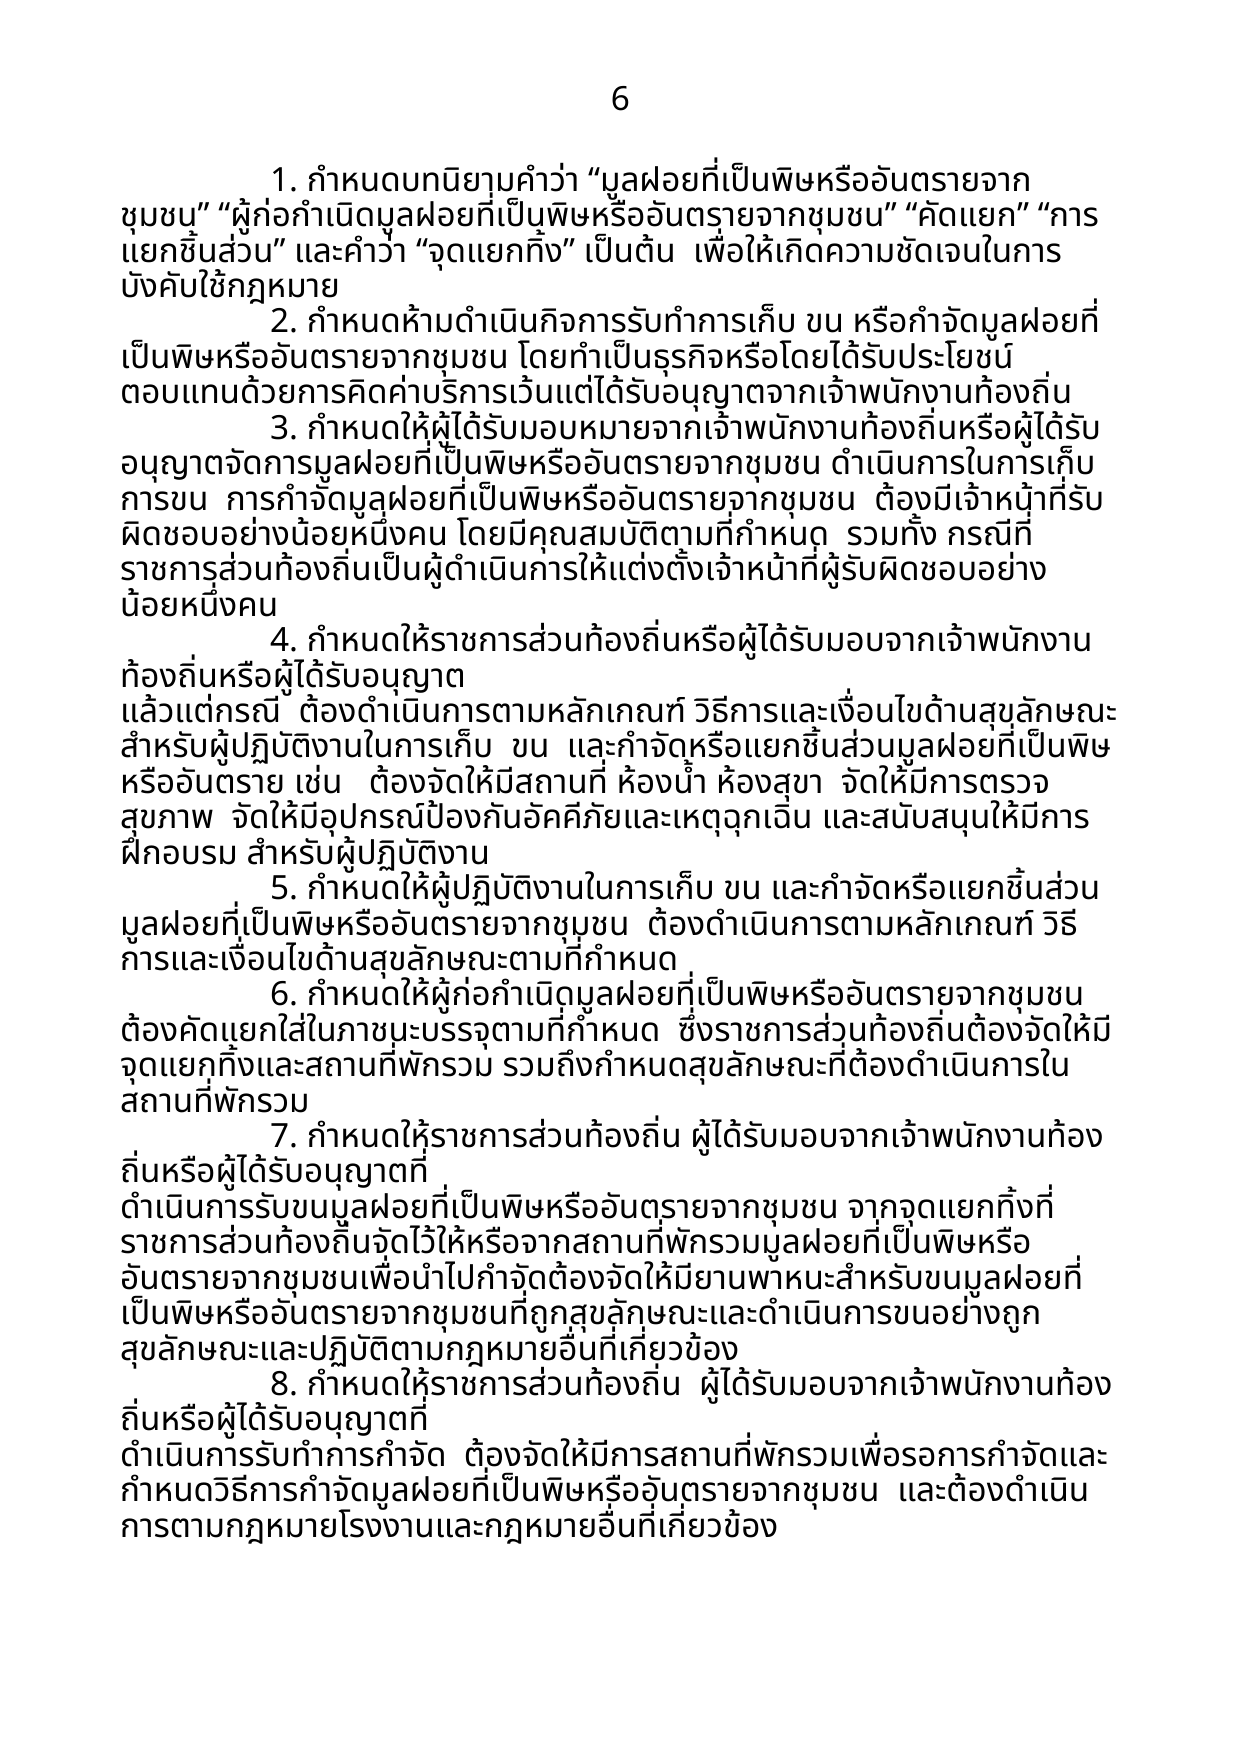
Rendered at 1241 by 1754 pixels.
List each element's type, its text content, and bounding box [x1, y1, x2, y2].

text 3. กำหนดให้ผู้ได้รับมอบหมายจากเจ้าพนักงานท้องถิ่นหรือผู้ได้รับอนุญาตจัดการมูลฝอยที่เป็นพิษหรืออันตรายจากชุมชน ดำเนินการในการเก็บ การขน การกำจัดมูลฝอยที่เป็นพิษหรืออันตรายจากชุมชน ต้องมีเจ้าหน้าที่รับผิดชอบอย่างน้อยหนึ่งคน โดยมีคุณสมบัติตามที่กำหนด รวมทั้ง กรณีที่ราชการส่วนท้องถิ่นเป็นผู้ดำเนินการให้แต่งตั้งเจ้าหน้าที่ผู้รับผิดชอบอย่างน้อยหนึ่งคน [120, 411, 1120, 623]
text 1. กำหนดบทนิยามคำว่า “มูลฝอยที่เป็นพิษหรืออันตรายจากชุมชน” “ผู้ก่อกำเนิดมูลฝอยที่เป็นพิษหรืออันตรายจากชุมชน” “คัดแยก” “การแยกชิ้นส่วน” และคำว่า “จุดแยกทิ้ง” เป็นต้น เพื่อให้เกิดความชัดเจนในการบังคับใช้กฎหมาย [120, 163, 1120, 304]
text แล้วแต่กรณี ต้องดำเนินการตามหลักเกณฑ์ วิธีการและเงื่อนไขด้านสุขลักษณะสำหรับผู้ปฏิบัติงานในการเก็บ ขน และกำจัดหรือแยกชิ้นส่วนมูลฝอยที่เป็นพิษหรืออันตราย เช่น ต้องจัดให้มีสถานที่ ห้องน้ำ ห้องสุขา จัดให้มีการตรวจสุขภาพ จัดให้มีอุปกรณ์ป้องกันอัคคีภัยและเหตุฉุกเฉิน และสนับสนุนให้มีการฝึกอบรม สำหรับผู้ปฏิบัติงาน [120, 694, 1120, 871]
text 8. กำหนดให้ราชการส่วนท้องถิ่น ผู้ได้รับมอบจากเจ้าพนักงานท้องถิ่นหรือผู้ได้รับอนุญาตที่ [120, 1367, 1120, 1438]
text 4. กำหนดให้ราชการส่วนท้องถิ่นหรือผู้ได้รับมอบจากเจ้าพนักงานท้องถิ่นหรือผู้ได้รับอนุญาต [120, 623, 1120, 694]
text 2. กำหนดห้ามดำเนินกิจการรับทำการเก็บ ขน หรือกำจัดมูลฝอยที่เป็นพิษหรืออันตรายจากชุมชน โดยทำเป็นธุรกิจหรือโดยได้รับประโยชน์ตอบแทนด้วยการคิดค่าบริการเว้นแต่ได้รับอนุญาตจากเจ้าพนักงานท้องถิ่น [120, 304, 1120, 411]
text ดำเนินการรับขนมูลฝอยที่เป็นพิษหรืออันตรายจากชุมชน จากจุดแยกทิ้งที่ราชการส่วนท้องถิ่นจัดไว้ให้หรือจากสถานที่พักรวมมูลฝอยที่เป็นพิษหรืออันตรายจากชุมชนเพื่อนำไปกำจัดต้องจัดให้มียานพาหนะสำหรับขนมูลฝอยที่เป็นพิษหรืออันตรายจากชุมชนที่ถูกสุขลักษณะและดำเนินการขนอย่างถูกสุขลักษณะและปฏิบัติตามกฎหมายอื่นที่เกี่ยวข้อง [120, 1190, 1120, 1367]
text 7. กำหนดให้ราชการส่วนท้องถิ่น ผู้ได้รับมอบจากเจ้าพนักงานท้องถิ่นหรือผู้ได้รับอนุญาตที่ [120, 1119, 1120, 1190]
text ดำเนินการรับทำการกำจัด ต้องจัดให้มีการสถานที่พักรวมเพื่อรอการกำจัดและกำหนดวิธีการกำจัดมูลฝอยที่เป็นพิษหรืออันตรายจากชุมชน และต้องดำเนินการตามกฎหมายโรงงานและกฎหมายอื่นที่เกี่ยวข้อง [120, 1438, 1120, 1544]
text 6. กำหนดให้ผู้ก่อกำเนิดมูลฝอยที่เป็นพิษหรืออันตรายจากชุมชนต้องคัดแยกใส่ในภาชนะบรรจุตามที่กำหนด ซึ่งราชการส่วนท้องถิ่นต้องจัดให้มีจุดแยกทิ้งและสถานที่พักรวม รวมถึงกำหนดสุขลักษณะที่ต้องดำเนินการในสถานที่พักรวม [120, 977, 1120, 1119]
text 5. กำหนดให้ผู้ปฏิบัติงานในการเก็บ ขน และกำจัดหรือแยกชิ้นส่วนมูลฝอยที่เป็นพิษหรืออันตรายจากชุมชน ต้องดำเนินการตามหลักเกณฑ์ วิธีการและเงื่อนไขด้านสุขลักษณะตามที่กำหนด [120, 871, 1120, 977]
